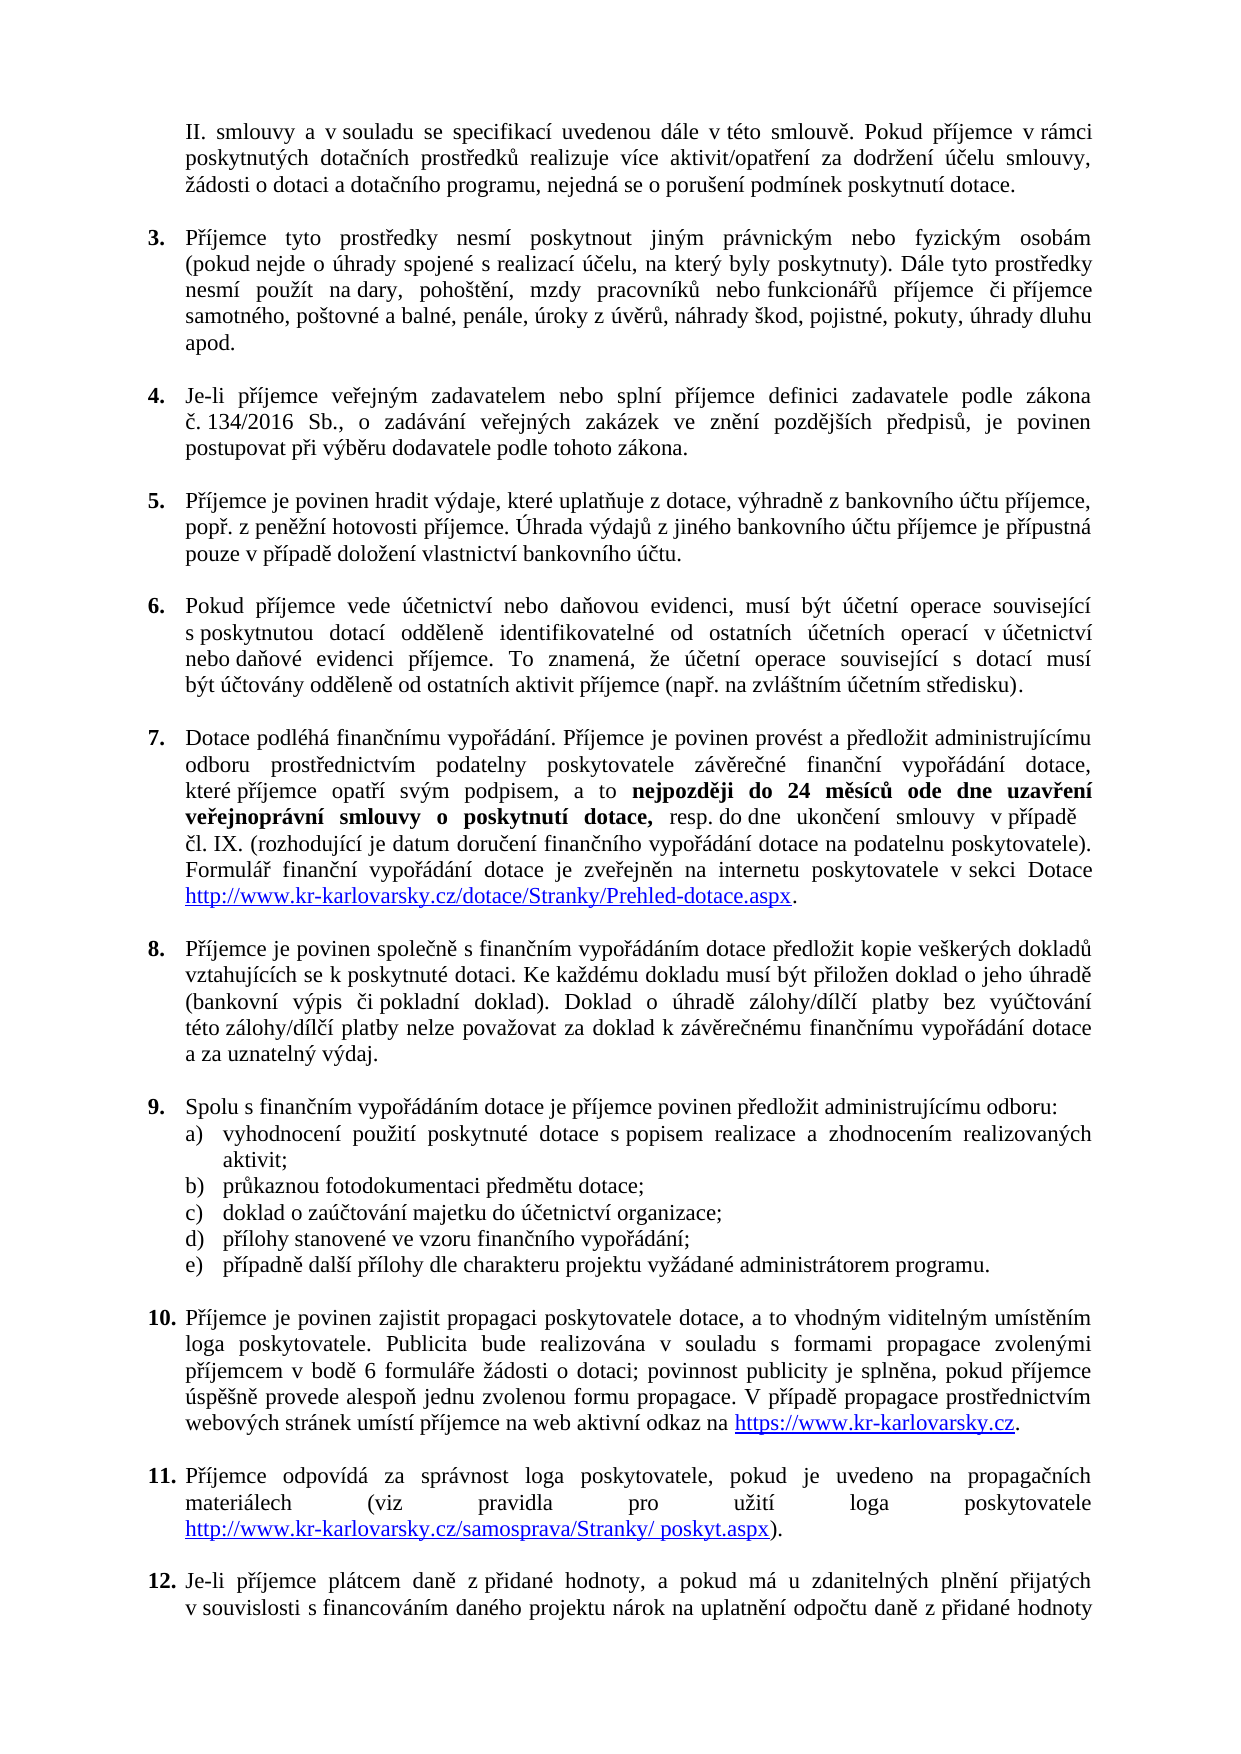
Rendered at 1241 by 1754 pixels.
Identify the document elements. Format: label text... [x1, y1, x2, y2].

list Spolu s finančním vypořádáním dotace je příjemce povinen předložit administrujícímu odboru: [148, 1093, 1092, 1119]
list Pokud příjemce vede účetnictví nebo daňovou evidenci, musí být účetní operace související s poskytnutou dotací odděleně identifikovatelné od ostatních účetních operací v účetnictví nebo daňové evidenci příjemce. To znamená, že účetní operace související s dotací musí být účtovány odděleně od ostatních aktivit příjemce (např. na zvláštním účetním středisku). [148, 592, 1092, 698]
list vyhodnocení použití poskytnuté dotace s popisem realizace a zhodnocením realizovaných aktivit; [185, 1119, 1092, 1172]
list doklad o zaúčtování majetku do účetnictví organizace; [185, 1199, 1092, 1225]
list Příjemce je povinen společně s finančním vypořádáním dotace předložit kopie veškerých dokladů vztahujících se k poskytnuté dotaci. Ke každému dokladu musí být přiložen doklad o jeho úhradě (bankovní výpis či pokladní doklad). Doklad o úhradě zálohy/dílčí platby bez vyúčtování této zálohy/dílčí platby nelze považovat za doklad k závěrečnému finančnímu vypořádání dotace a za uznatelný výdaj. [148, 935, 1092, 1067]
list případně další přílohy dle charakteru projektu vyžádané administrátorem programu. [185, 1251, 1092, 1278]
list Příjemce je povinen hradit výdaje, které uplatňuje z dotace, výhradně z bankovního účtu příjemce, popř. z peněžní hotovosti příjemce. Úhrada výdajů z jiného bankovního účtu příjemce je přípustná pouze v případě doložení vlastnictví bankovního účtu. [148, 487, 1092, 566]
list průkaznou fotodokumentaci předmětu dotace; [185, 1172, 1092, 1199]
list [148, 118, 1092, 197]
list Příjemce je povinen zajistit propagaci poskytovatele dotace, a to vhodným viditelným umístěním loga poskytovatele. Publicita bude realizována v souladu s formami propagace zvolenými příjemcem v bodě 6 formuláře žádosti o dotaci; povinnost publicity je splněna, pokud příjemce úspěšně provede alespoň jednu zvolenou formu propagace. V případě propagace prostřednictvím webových stránek umístí příjemce na web aktivní odkaz na https://www.kr-karlovarsky.cz. [148, 1304, 1092, 1436]
list Příjemce tyto prostředky nesmí poskytnout jiným právnickým nebo fyzickým osobám (pokud nejde o úhrady spojené s realizací účelu, na který byly poskytnuty). Dále tyto prostředky nesmí použít na dary, pohoštění, mzdy pracovníků nebo funkcionářů příjemce či příjemce samotného, poštovné a balné, penále, úroky z úvěrů, náhrady škod, pojistné, pokuty, úhrady dluhu apod. [148, 223, 1092, 355]
list Dotace podléhá finančnímu vypořádání. Příjemce je povinen provést a předložit administrujícímu odboru prostřednictvím podatelny poskytovatele závěrečné finanční vypořádání dotace, které příjemce opatří svým podpisem, a to nejpozději do 24 měsíců ode dne uzavření veřejnoprávní smlouvy o poskytnutí dotace, resp. do dne ukončení smlouvy v případě čl. IX. (rozhodující je datum doručení finančního vypořádání dotace na podatelnu poskytovatele). Formulář finanční vypořádání dotace je zveřejněn na internetu poskytovatele v sekci Dotace http://www.kr-karlovarsky.cz/dotace/Stranky/Prehled-dotace.aspx. [148, 724, 1092, 909]
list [148, 1568, 1092, 1620]
list přílohy stanovené ve vzoru finančního vypořádání; [185, 1225, 1092, 1251]
list Je-li příjemce veřejným zadavatelem nebo splní příjemce definici zadavatele podle zákona č. 134/2016 Sb., o zadávání veřejných zakázek ve znění pozdějších předpisů, je povinen postupovat při výběru dodavatele podle tohoto zákona. [148, 382, 1092, 461]
list Příjemce odpovídá za správnost loga poskytovatele, pokud je uvedeno na propagačních materiálech (viz pravidla pro užití loga poskytovatele http://www.kr-karlovarsky.cz/samosprava/Stranky/ poskyt.aspx). [148, 1462, 1092, 1541]
